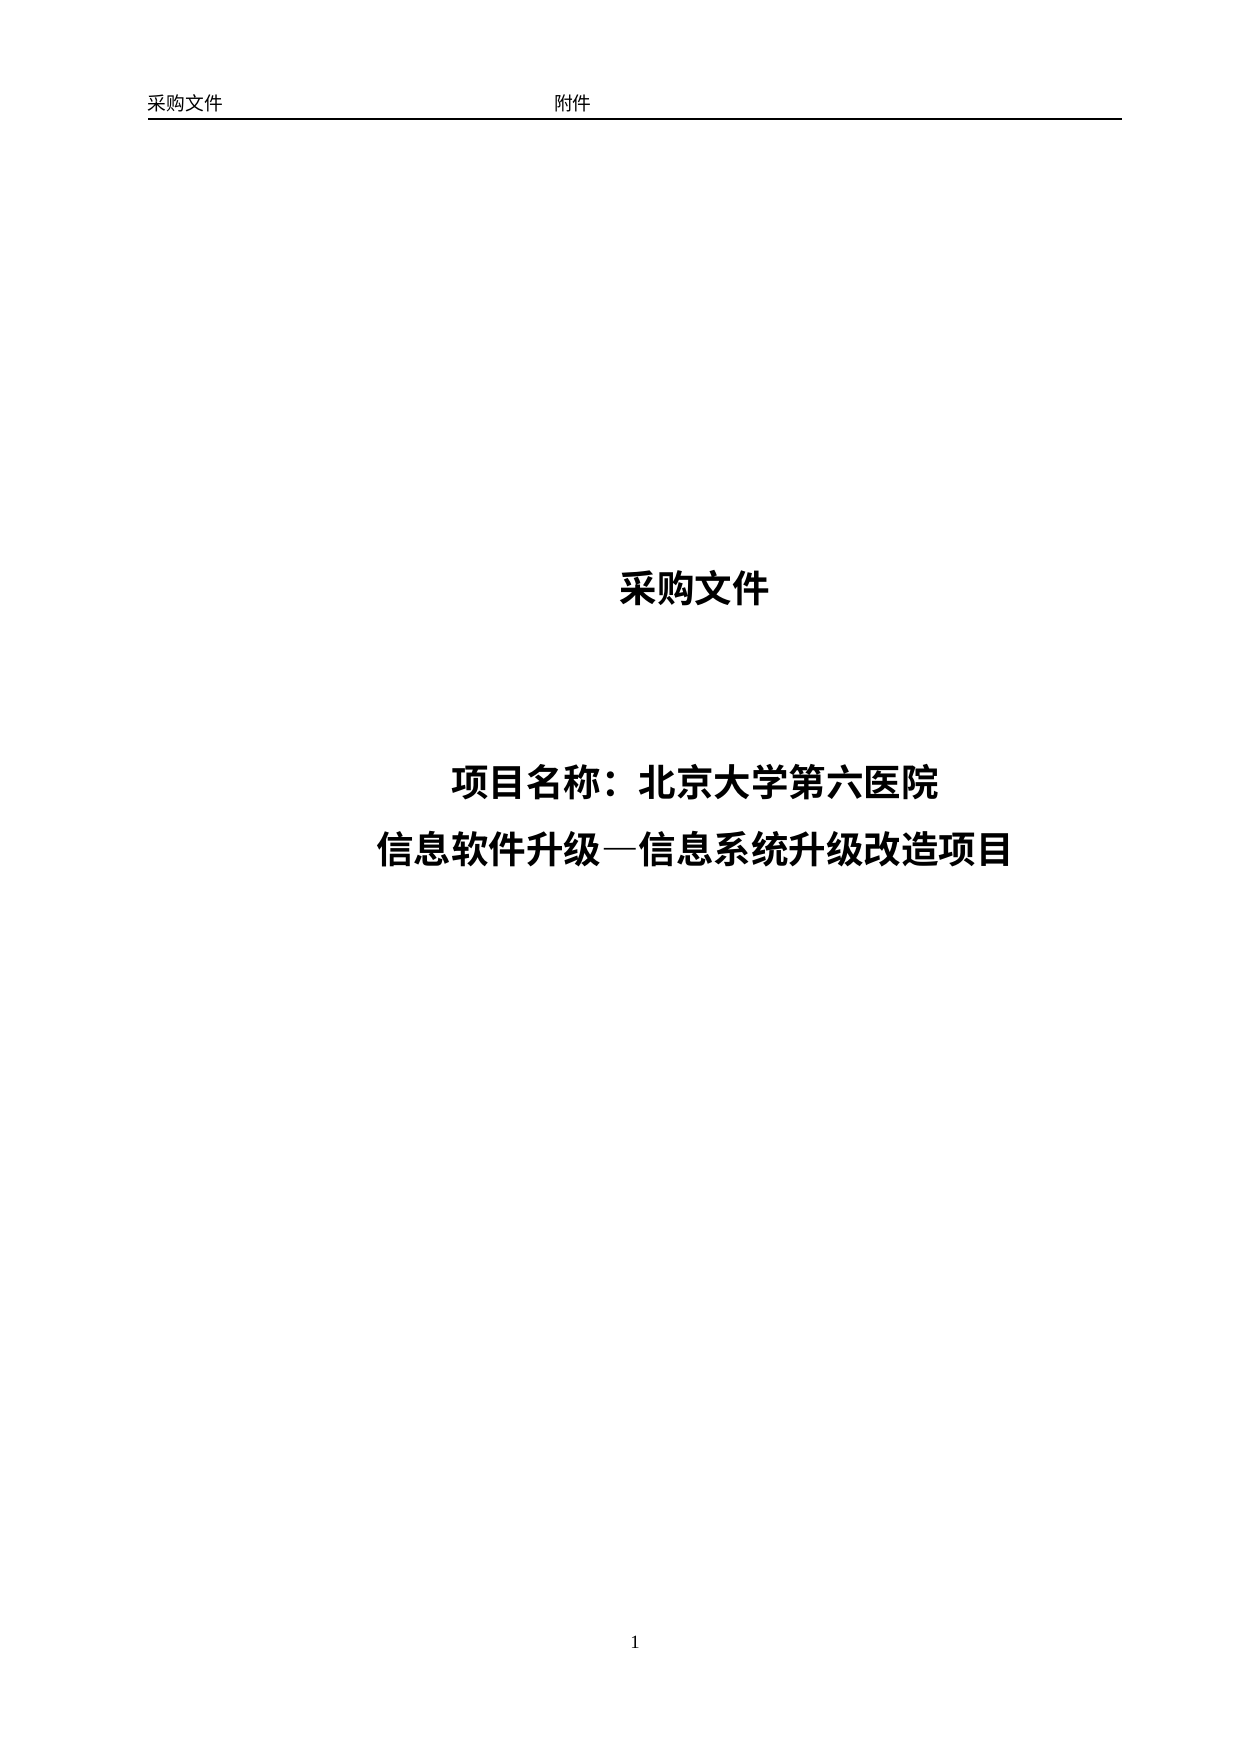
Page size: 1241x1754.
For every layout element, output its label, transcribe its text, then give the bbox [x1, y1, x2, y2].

text 项目名称：北京大学第六医院 [191, 753, 1122, 807]
text 采购文件 [191, 559, 1122, 613]
text 信息软件升级—信息系统升级改造项目 [191, 820, 1122, 874]
